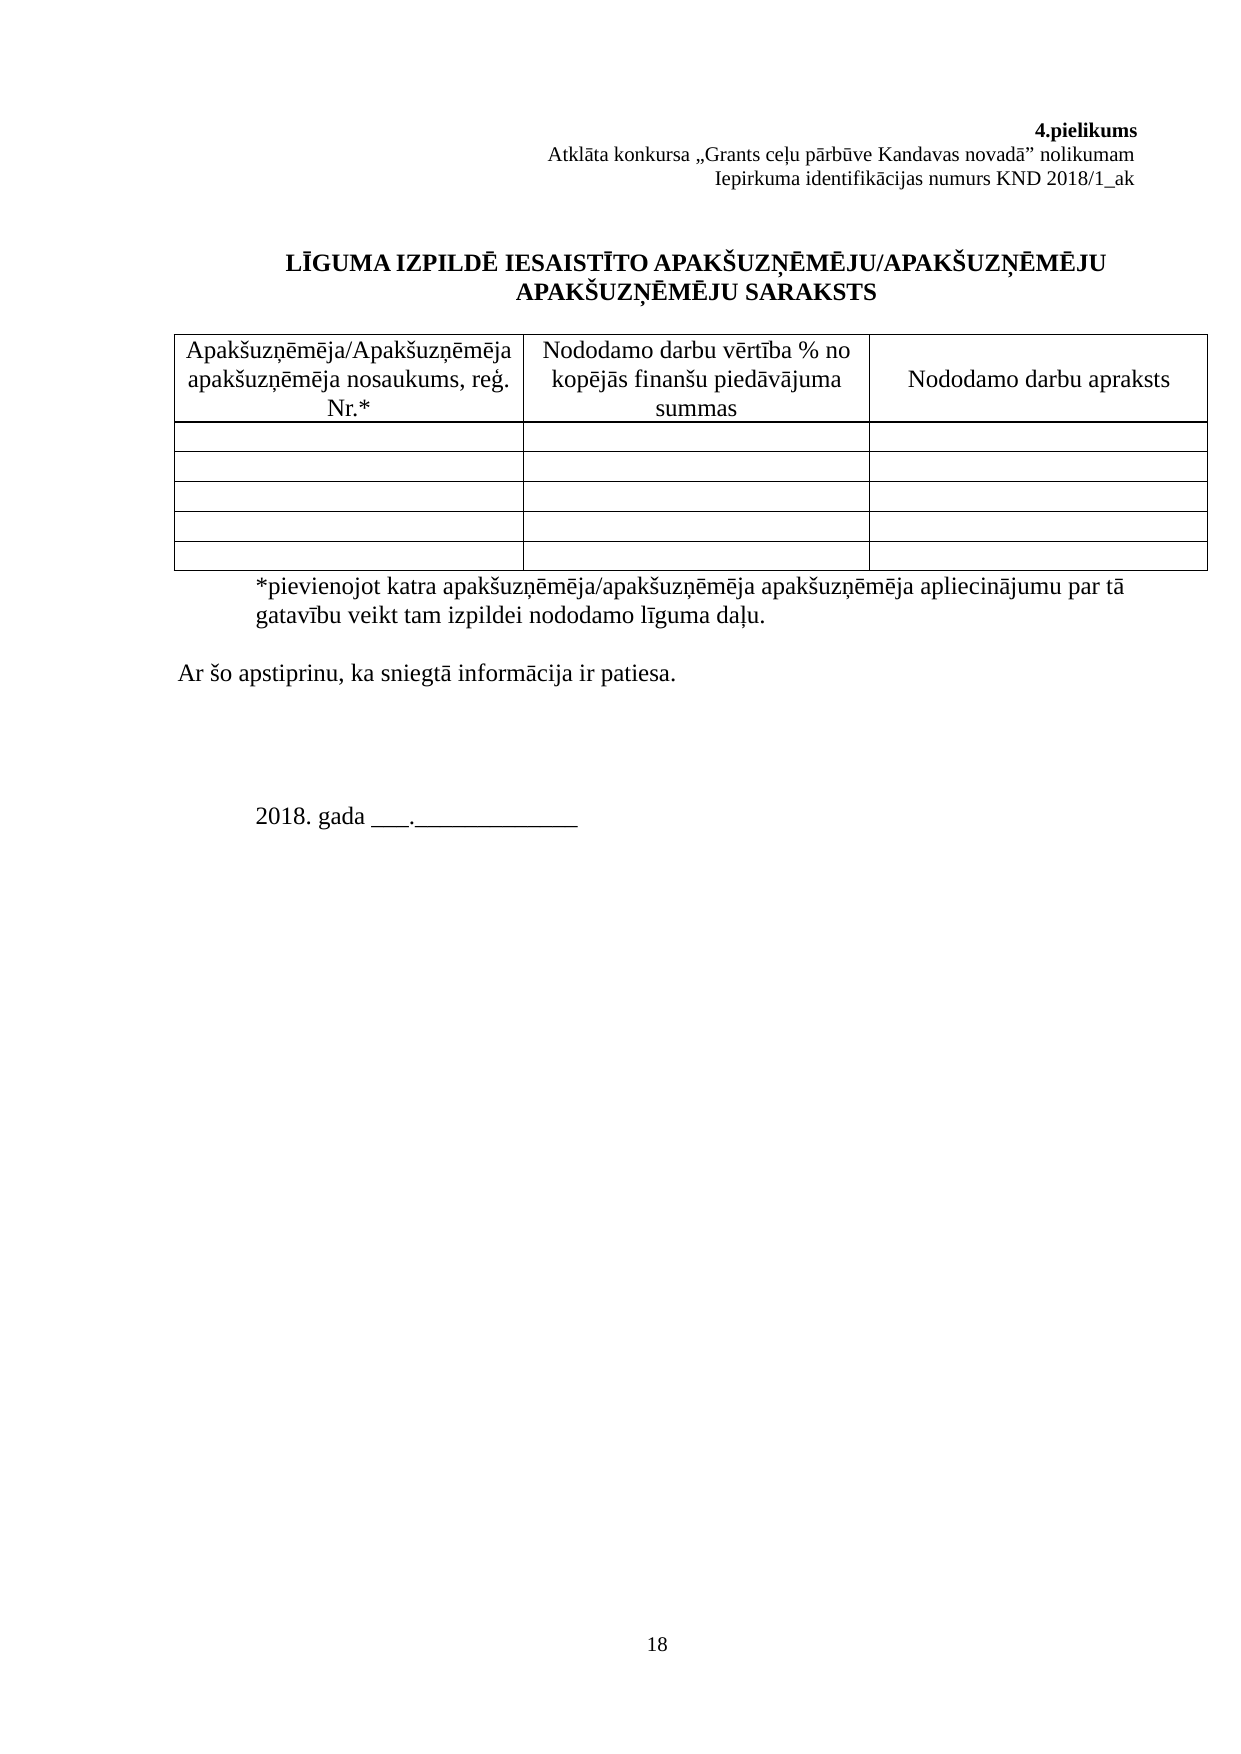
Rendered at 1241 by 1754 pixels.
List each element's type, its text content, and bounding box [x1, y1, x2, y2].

table_cell [870, 482, 1207, 511]
table_header Nododamo darbu vērtība % no kopējās finanšu piedāvājuma summas [524, 335, 869, 421]
list 2018. gada ___._____________ [255, 801, 1137, 830]
table_cell [175, 452, 523, 481]
table_cell [870, 512, 1207, 541]
text Atklāta konkursa „Grants ceļu pārbūve Kandavas novadā” nolikumam [266, 142, 1134, 166]
table_cell [524, 482, 869, 511]
table_header Apakšuzņēmēja/Apakšuzņēmēja apakšuzņēmēja nosaukums, reģ. Nr.* [175, 335, 523, 421]
text Iepirkuma identifikācijas numurs KND 2018/1_ak [266, 166, 1134, 190]
table_header Nododamo darbu apraksts [870, 335, 1207, 421]
table_cell [524, 512, 869, 541]
list LĪGUMA IZPILDĒ IESAISTĪTO APAKŠUZŅĒMĒJU/APAKŠUZŅĒMĒJU APAKŠUZŅĒMĒJU SARAKSTS [255, 248, 1137, 305]
table_cell [524, 452, 869, 481]
table_cell [524, 542, 869, 570]
text 4.pielikums [177, 118, 1137, 142]
list *pievienojot katra apakšuzņēmēja/apakšuzņēmēja apakšuzņēmēja apliecinājumu par tā gatavību veikt tam izpildei nododamo līguma daļu. [255, 571, 1137, 629]
table_cell [870, 423, 1207, 451]
table_cell [870, 542, 1207, 570]
table_cell [175, 482, 523, 511]
table_cell [175, 542, 523, 570]
table_cell [175, 512, 523, 541]
table_cell [175, 423, 523, 451]
table_cell [870, 452, 1207, 481]
table_cell [524, 423, 869, 451]
text Ar šo apstiprinu, ka sniegtā informācija ir patiesa. [177, 658, 1137, 686]
